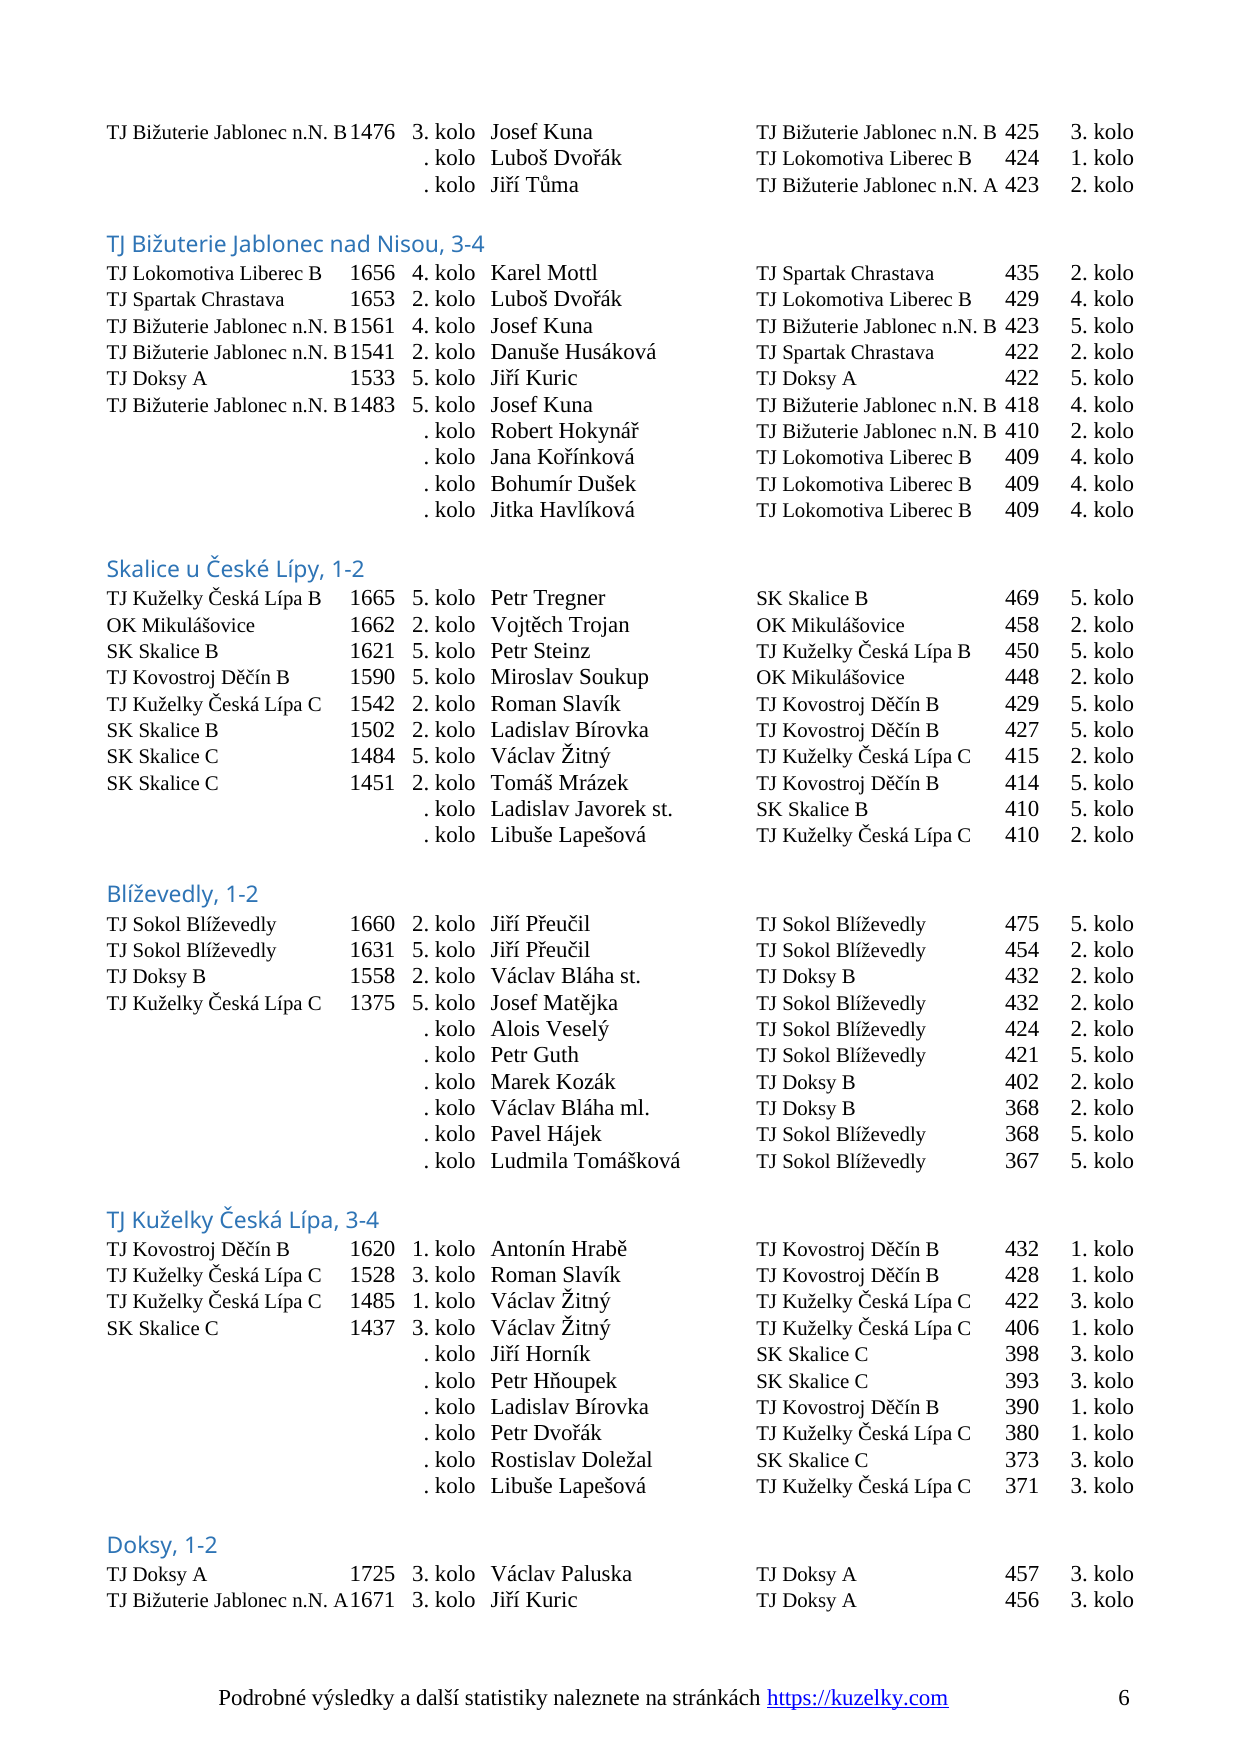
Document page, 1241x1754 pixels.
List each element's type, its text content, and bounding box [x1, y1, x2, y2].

subtitle Skalice u České Lípy, 1-2 [106, 553, 1134, 584]
subtitle TJ Kuželky Česká Lípa, 3-4 [106, 1204, 1134, 1235]
text TJ Kuželky Česká Lípa C 1485 1. kolo Václav Žitný TJ Kuželky Česká Lípa C 422 3. kolo [106, 1288, 1134, 1314]
text TJ Bižuterie Jablonec n.N. B 1476 3. kolo Josef Kuna TJ Bižuterie Jablonec n.N. B 425 3. kolo [106, 118, 1134, 144]
text TJ Sokol Blíževedly 1631 5. kolo Jiří Přeučil TJ Sokol Blíževedly 454 2. kolo [106, 936, 1134, 962]
text TJ Doksy A 1725 3. kolo Václav Paluska TJ Doksy A 457 3. kolo [106, 1560, 1134, 1587]
text . kolo Bohumír Dušek TJ Lokomotiva Liberec B 409 4. kolo [106, 470, 1134, 496]
text SK Skalice B 1502 2. kolo Ladislav Bírovka TJ Kovostroj Děčín B 427 5. kolo [106, 716, 1134, 742]
text SK Skalice C 1437 3. kolo Václav Žitný TJ Kuželky Česká Lípa C 406 1. kolo [106, 1314, 1134, 1340]
text . kolo Jiří Horník SK Skalice C 398 3. kolo [106, 1340, 1134, 1367]
text . kolo Pavel Hájek TJ Sokol Blíževedly 368 5. kolo [106, 1120, 1134, 1147]
text . kolo Alois Veselý TJ Sokol Blíževedly 424 2. kolo [106, 1015, 1134, 1041]
text . kolo Ladislav Javorek st. SK Skalice B 410 5. kolo [106, 795, 1134, 821]
text . kolo Ladislav Bírovka TJ Kovostroj Děčín B 390 1. kolo [106, 1393, 1134, 1419]
text . kolo Petr Dvořák TJ Kuželky Česká Lípa C 380 1. kolo [106, 1419, 1134, 1446]
text SK Skalice B 1621 5. kolo Petr Steinz TJ Kuželky Česká Lípa B 450 5. kolo [106, 637, 1134, 663]
text TJ Doksy A 1533 5. kolo Jiří Kuric TJ Doksy A 422 5. kolo [106, 364, 1134, 391]
text OK Mikulášovice 1662 2. kolo Vojtěch Trojan OK Mikulášovice 458 2. kolo [106, 611, 1134, 637]
text TJ Bižuterie Jablonec n.N. B 1483 5. kolo Josef Kuna TJ Bižuterie Jablonec n.N. B 418 4. kolo [106, 391, 1134, 417]
text TJ Kovostroj Děčín B 1620 1. kolo Antonín Hrabě TJ Kovostroj Děčín B 432 1. kolo [106, 1235, 1134, 1261]
text . kolo Petr Hňoupek SK Skalice C 393 3. kolo [106, 1367, 1134, 1393]
text TJ Kuželky Česká Lípa C 1528 3. kolo Roman Slavík TJ Kovostroj Děčín B 428 1. kolo [106, 1261, 1134, 1288]
text SK Skalice C 1451 2. kolo Tomáš Mrázek TJ Kovostroj Děčín B 414 5. kolo [106, 769, 1134, 795]
text . kolo Ludmila Tomášková TJ Sokol Blíževedly 367 5. kolo [106, 1147, 1134, 1173]
text . kolo Václav Bláha ml. TJ Doksy B 368 2. kolo [106, 1094, 1134, 1120]
text . kolo Marek Kozák TJ Doksy B 402 2. kolo [106, 1068, 1134, 1094]
subtitle Doksy, 1-2 [106, 1529, 1134, 1560]
text TJ Sokol Blíževedly 1660 2. kolo Jiří Přeučil TJ Sokol Blíževedly 475 5. kolo [106, 909, 1134, 936]
subtitle Blíževedly, 1-2 [106, 878, 1134, 909]
text TJ Kovostroj Děčín B 1590 5. kolo Miroslav Soukup OK Mikulášovice 448 2. kolo [106, 663, 1134, 690]
text TJ Bižuterie Jablonec n.N. B 1561 4. kolo Josef Kuna TJ Bižuterie Jablonec n.N. B 423 5. kolo [106, 312, 1134, 338]
text . kolo Jitka Havlíková TJ Lokomotiva Liberec B 409 4. kolo [106, 496, 1134, 522]
text TJ Kuželky Česká Lípa C 1375 5. kolo Josef Matějka TJ Sokol Blíževedly 432 2. kolo [106, 989, 1134, 1015]
text . kolo Libuše Lapešová TJ Kuželky Česká Lípa C 371 3. kolo [106, 1472, 1134, 1498]
text . kolo Petr Guth TJ Sokol Blíževedly 421 5. kolo [106, 1041, 1134, 1068]
text . kolo Rostislav Doležal SK Skalice C 373 3. kolo [106, 1446, 1134, 1472]
text TJ Lokomotiva Liberec B 1656 4. kolo Karel Mottl TJ Spartak Chrastava 435 2. kolo [106, 259, 1134, 285]
text . kolo Robert Hokynář TJ Bižuterie Jablonec n.N. B 410 2. kolo [106, 417, 1134, 443]
text . kolo Luboš Dvořák TJ Lokomotiva Liberec B 424 1. kolo [106, 144, 1134, 171]
text . kolo Libuše Lapešová TJ Kuželky Česká Lípa C 410 2. kolo [106, 821, 1134, 848]
text . kolo Jiří Tůma TJ Bižuterie Jablonec n.N. A 423 2. kolo [106, 171, 1134, 197]
text TJ Kuželky Česká Lípa B 1665 5. kolo Petr Tregner SK Skalice B 469 5. kolo [106, 584, 1134, 611]
text SK Skalice C 1484 5. kolo Václav Žitný TJ Kuželky Česká Lípa C 415 2. kolo [106, 742, 1134, 769]
subtitle TJ Bižuterie Jablonec nad Nisou, 3-4 [106, 228, 1134, 259]
text TJ Kuželky Česká Lípa C 1542 2. kolo Roman Slavík TJ Kovostroj Děčín B 429 5. kolo [106, 690, 1134, 716]
text TJ Spartak Chrastava 1653 2. kolo Luboš Dvořák TJ Lokomotiva Liberec B 429 4. kolo [106, 285, 1134, 312]
text TJ Bižuterie Jablonec n.N. B 1541 2. kolo Danuše Husáková TJ Spartak Chrastava 422 2. kolo [106, 338, 1134, 364]
text . kolo Jana Kořínková TJ Lokomotiva Liberec B 409 4. kolo [106, 443, 1134, 470]
text TJ Doksy B 1558 2. kolo Václav Bláha st. TJ Doksy B 432 2. kolo [106, 962, 1134, 989]
text TJ Bižuterie Jablonec n.N. A 1671 3. kolo Jiří Kuric TJ Doksy A 456 3. kolo [106, 1587, 1134, 1613]
